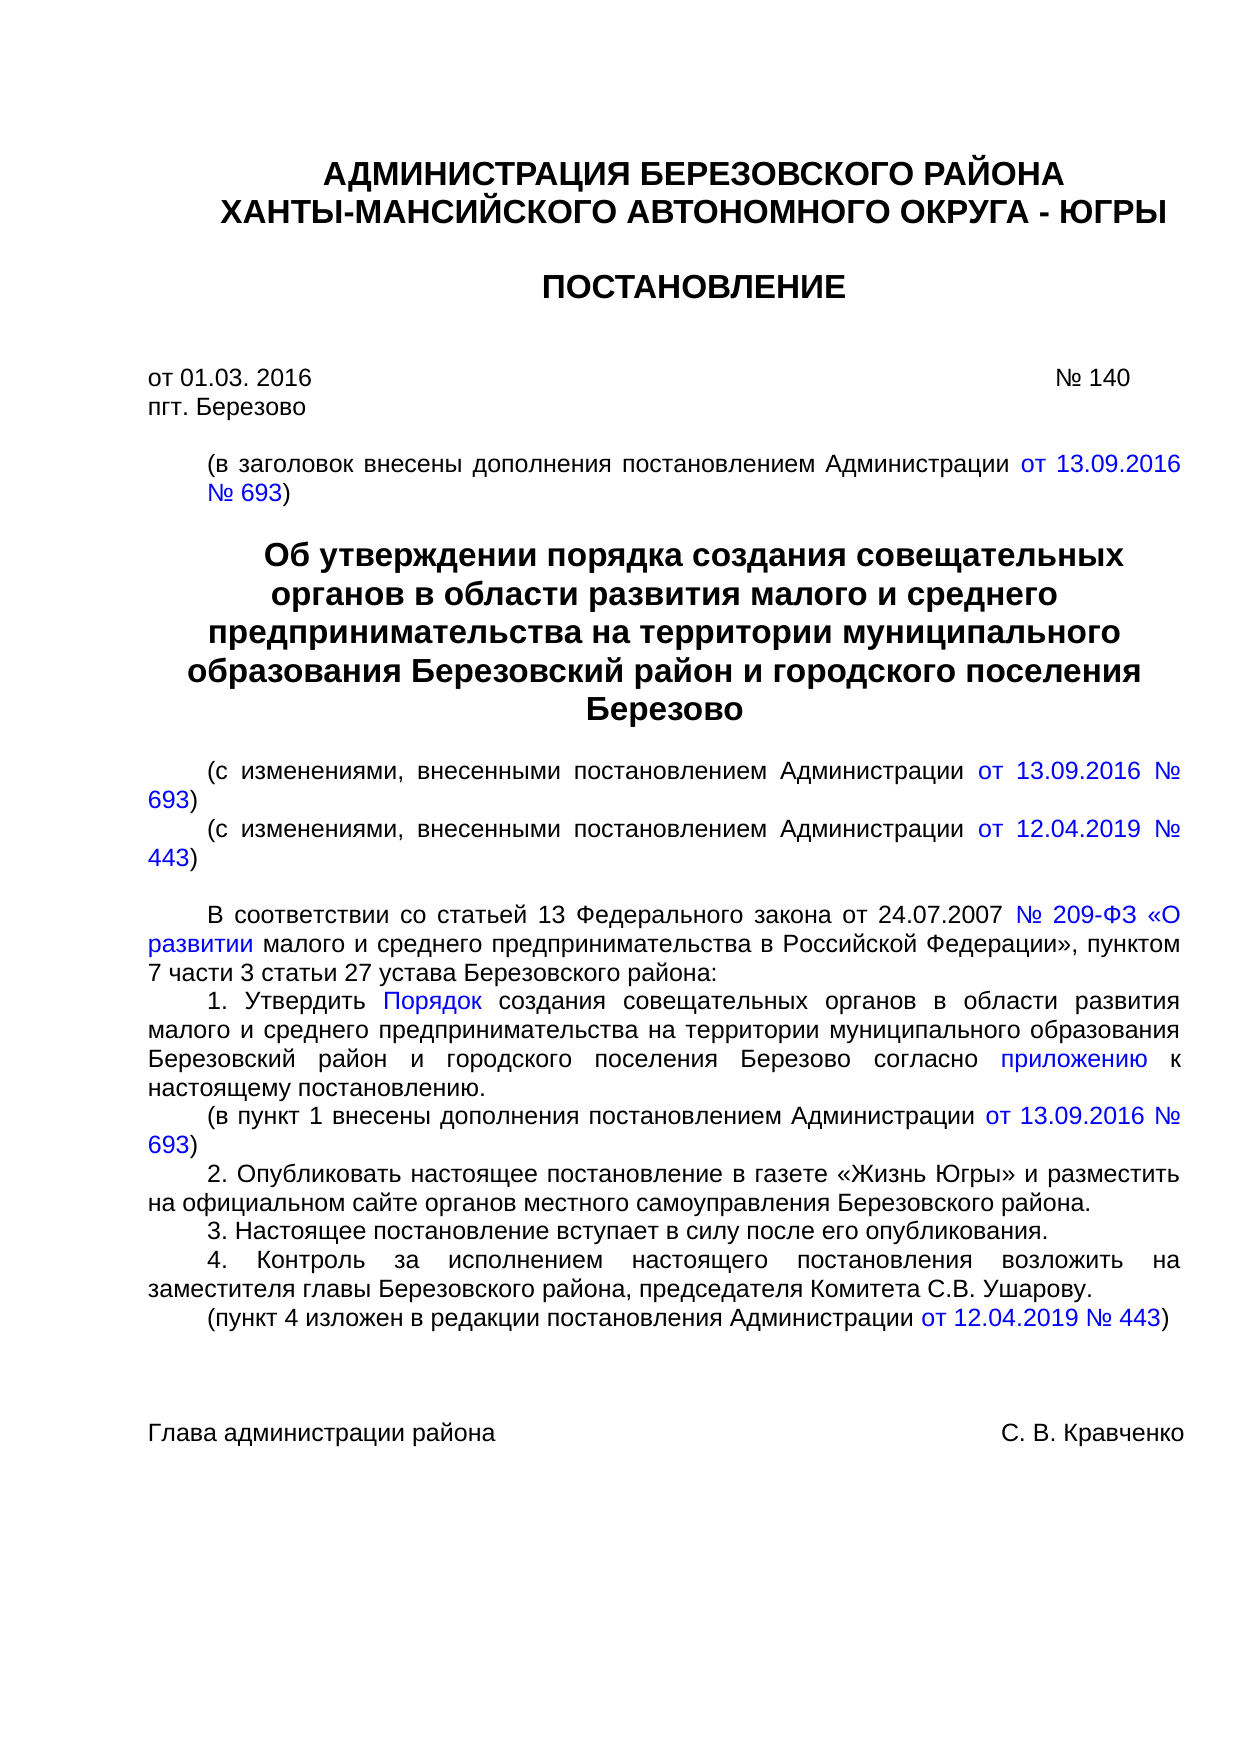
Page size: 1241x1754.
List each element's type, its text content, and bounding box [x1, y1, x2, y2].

text 4. Контроль за исполнением настоящего постановления возложить на заместителя главы Березовского района, председателя Комитета С.В. Ушарову. [148, 1245, 1181, 1302]
text 2. Опубликовать настоящее постановление в газете «Жизнь Югры» и разместить на официальном сайте органов местного самоуправления Березовского района. [148, 1159, 1181, 1216]
text 1. Утвердить Порядок создания совещательных органов в области развития малого и среднего предпринимательства на территории муниципального образования Березовский район и городского поселения Березово согласно приложению к настоящему постановлению. [148, 986, 1181, 1101]
text (в пункт 1 внесены дополнения постановлением Администрации от 13.09.2016 № 693) [148, 1101, 1181, 1159]
text (пункт 4 изложен в редакции постановления Администрации от 12.04.2019 № 443) [148, 1302, 1181, 1331]
text пгт. Березово [148, 392, 1181, 420]
text (в заголовок внесены дополнения постановлением Администрации от 13.09.2016 № 693) [207, 449, 1181, 507]
subtitle АДМИНИСТРАЦИЯ БЕРЕЗОВСКОГО РАЙОНА [148, 154, 1181, 192]
text (с изменениями, внесенными постановлением Администрации от 13.09.2016 № 693) [148, 756, 1181, 814]
text Об утверждении порядка создания совещательных органов в области развития малого и среднего предпринимательства на территории муниципального образования Березовский район и городского поселения Березово [148, 535, 1181, 727]
text от 01.03. 2016 № 140 [148, 363, 1181, 392]
text 3. Настоящее постановление вступает в силу после его опубликования. [148, 1216, 1181, 1245]
text В соответствии со статьей 13 Федерального закона от 24.07.2007 № 209-ФЗ «О развитии малого и среднего предпринимательства в Российской Федерации», пунктом 7 части 3 статьи 27 устава Березовского района: [148, 900, 1181, 986]
subtitle ХАНТЫ-МАНСИЙСКОГО АВТОНОМНОГО ОКРУГА - ЮГРЫ [148, 192, 1181, 231]
subtitle ПОСТАНОВЛЕНИЕ [148, 267, 1181, 305]
text Глава администрации района С. В. Кравченко [148, 1417, 1181, 1446]
text (с изменениями, внесенными постановлением Администрации от 12.04.2019 № 443) [148, 814, 1181, 871]
